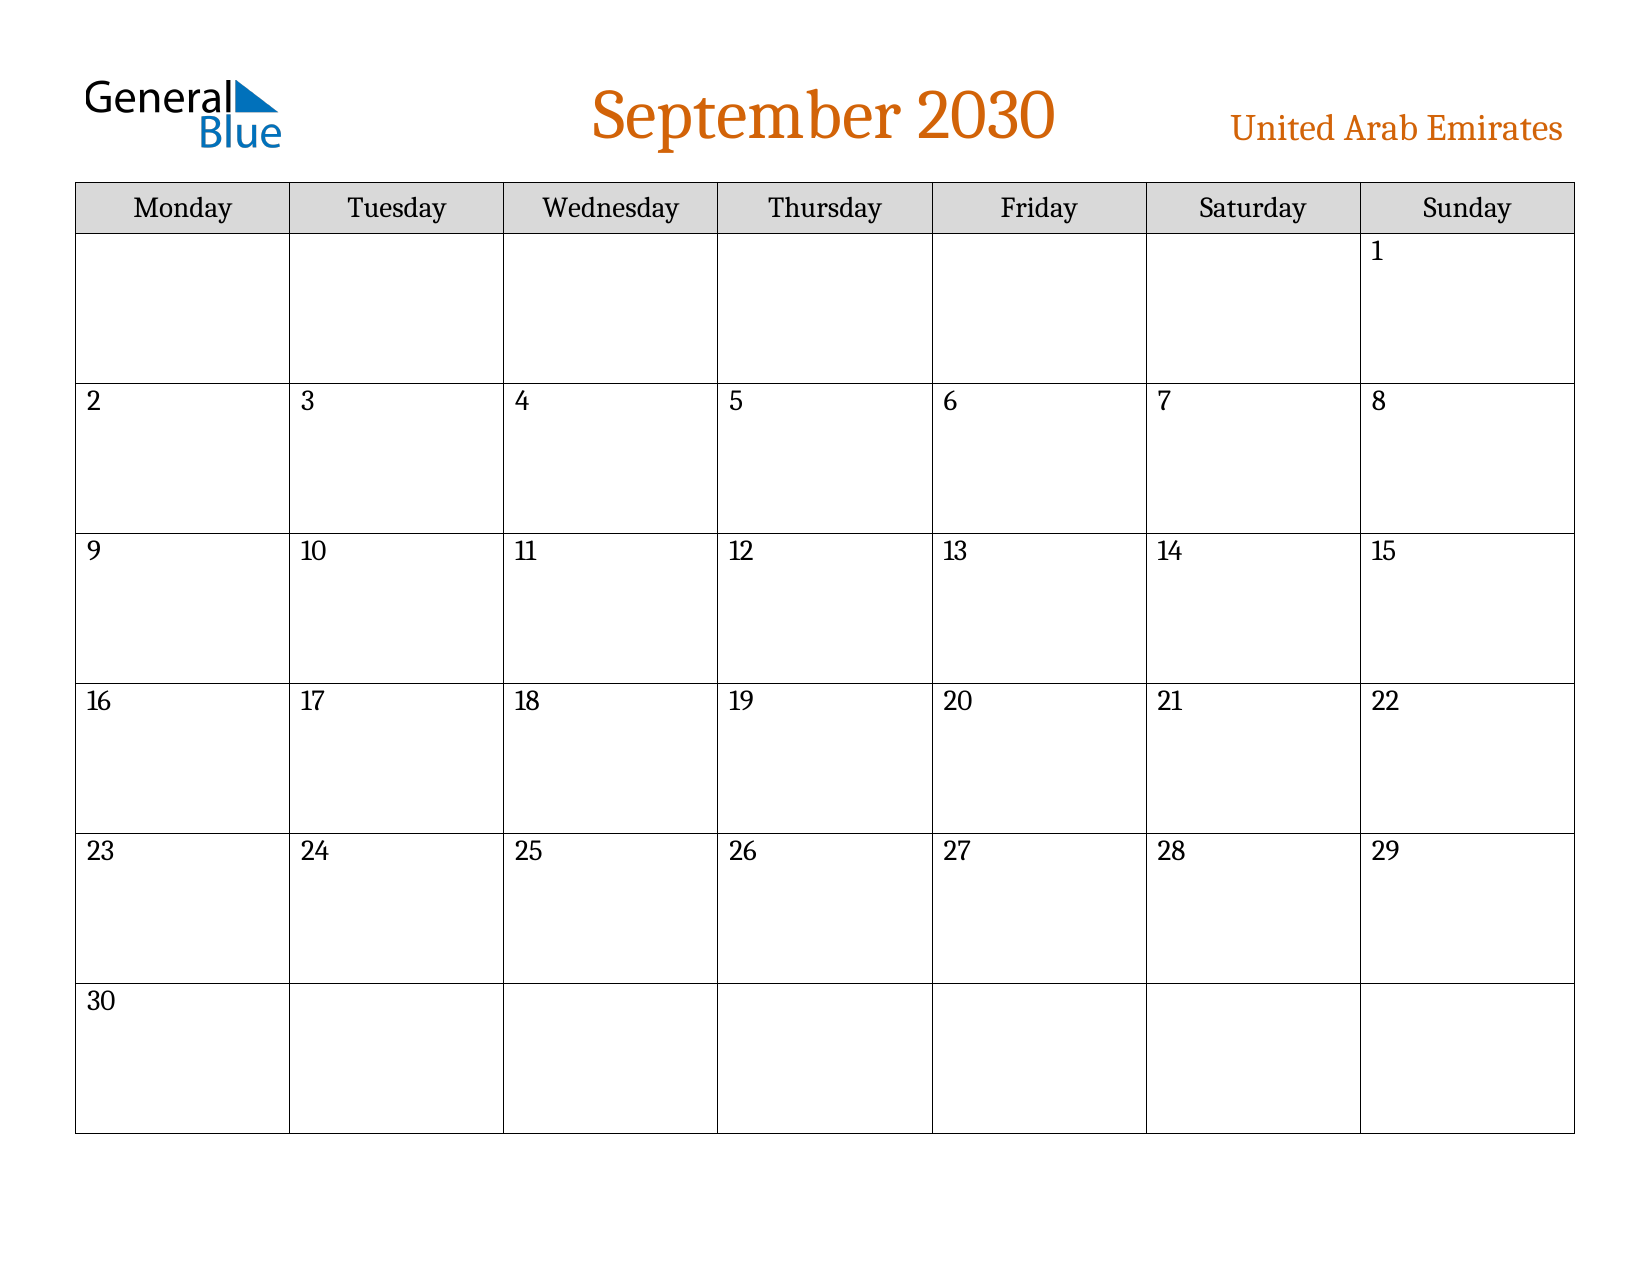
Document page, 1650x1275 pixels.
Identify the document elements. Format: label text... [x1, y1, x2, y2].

table_cell 15 [1361, 534, 1574, 570]
table_cell 16 [76, 684, 289, 720]
table_cell Wednesday [504, 183, 717, 233]
table_cell [933, 420, 1146, 533]
table_cell [1147, 984, 1360, 1020]
table_cell 14 [1147, 534, 1360, 570]
table_cell [718, 234, 932, 270]
table_cell [718, 720, 932, 833]
table_cell [290, 870, 503, 983]
table_cell 4 [504, 384, 717, 420]
table_cell 29 [1361, 834, 1574, 870]
table_cell [718, 1020, 932, 1133]
table_cell 26 [718, 834, 932, 870]
table_cell [1361, 570, 1574, 683]
table_cell 9 [76, 534, 289, 570]
table_cell 12 [718, 534, 932, 570]
table_cell [504, 984, 717, 1020]
table_cell [1147, 234, 1360, 270]
table_cell [76, 234, 289, 270]
table_cell 19 [718, 684, 932, 720]
table_header United Arab Emirates [1146, 75, 1574, 182]
table_cell [290, 420, 503, 533]
table_cell Sunday [1361, 183, 1574, 233]
table_cell [1147, 420, 1360, 533]
table_cell 27 [933, 834, 1146, 870]
table_cell 8 [1361, 384, 1574, 420]
table_cell 7 [1147, 384, 1360, 420]
table_cell [290, 234, 503, 270]
table_cell [1147, 270, 1360, 383]
table_cell [1361, 720, 1574, 833]
table_cell 11 [504, 534, 717, 570]
table_cell [1361, 870, 1574, 983]
table_cell Saturday [1147, 183, 1360, 233]
table_cell [933, 270, 1146, 383]
table_cell [1147, 870, 1360, 983]
table_cell Friday [933, 183, 1146, 233]
table_cell [1147, 1020, 1360, 1133]
table_cell [933, 870, 1146, 983]
table_cell [290, 1020, 503, 1133]
table_cell [718, 984, 932, 1020]
table_cell [76, 1020, 289, 1133]
table_cell [504, 870, 717, 983]
table_cell [504, 1020, 717, 1133]
table_cell Monday [76, 183, 289, 233]
table_cell [1361, 420, 1574, 533]
table_cell [933, 234, 1146, 270]
table_cell Tuesday [290, 183, 503, 233]
table_cell [1147, 720, 1360, 833]
table_cell [504, 720, 717, 833]
table_cell 21 [1147, 684, 1360, 720]
table_cell [933, 720, 1146, 833]
table_cell 10 [290, 534, 503, 570]
table_cell [290, 720, 503, 833]
table_cell [290, 270, 503, 383]
table_cell [504, 420, 717, 533]
table_cell [718, 570, 932, 683]
table_cell [290, 984, 503, 1020]
table_cell 13 [933, 534, 1146, 570]
table_cell 23 [76, 834, 289, 870]
table_cell [1361, 270, 1574, 383]
table_cell 18 [504, 684, 717, 720]
table_cell 22 [1361, 684, 1574, 720]
table_cell 30 [76, 984, 289, 1020]
table_cell 6 [933, 384, 1146, 420]
table_cell [504, 570, 717, 683]
table_cell 17 [290, 684, 503, 720]
table_header [76, 75, 503, 182]
table_header September 2030 [504, 75, 1146, 182]
table_cell 24 [290, 834, 503, 870]
table_cell 5 [718, 384, 932, 420]
table_cell [504, 270, 717, 383]
table_cell Thursday [718, 183, 932, 233]
table_cell [504, 234, 717, 270]
table_cell [718, 270, 932, 383]
table_cell 28 [1147, 834, 1360, 870]
table_cell [76, 270, 289, 383]
table_cell [76, 720, 289, 833]
table_cell 2 [76, 384, 289, 420]
table_cell [718, 870, 932, 983]
table_cell [933, 984, 1146, 1020]
table_cell [1361, 984, 1574, 1020]
table_cell [933, 1020, 1146, 1133]
table_cell 1 [1361, 234, 1574, 270]
table_cell 25 [504, 834, 717, 870]
picture [86, 80, 281, 148]
table_cell [718, 420, 932, 533]
table_cell [933, 570, 1146, 683]
table_cell [290, 570, 503, 683]
table_cell [1147, 570, 1360, 683]
table_cell [1361, 1020, 1574, 1133]
table_cell 3 [290, 384, 503, 420]
table_cell 20 [933, 684, 1146, 720]
table_cell [76, 570, 289, 683]
table_cell [76, 870, 289, 983]
table_cell [76, 420, 289, 533]
